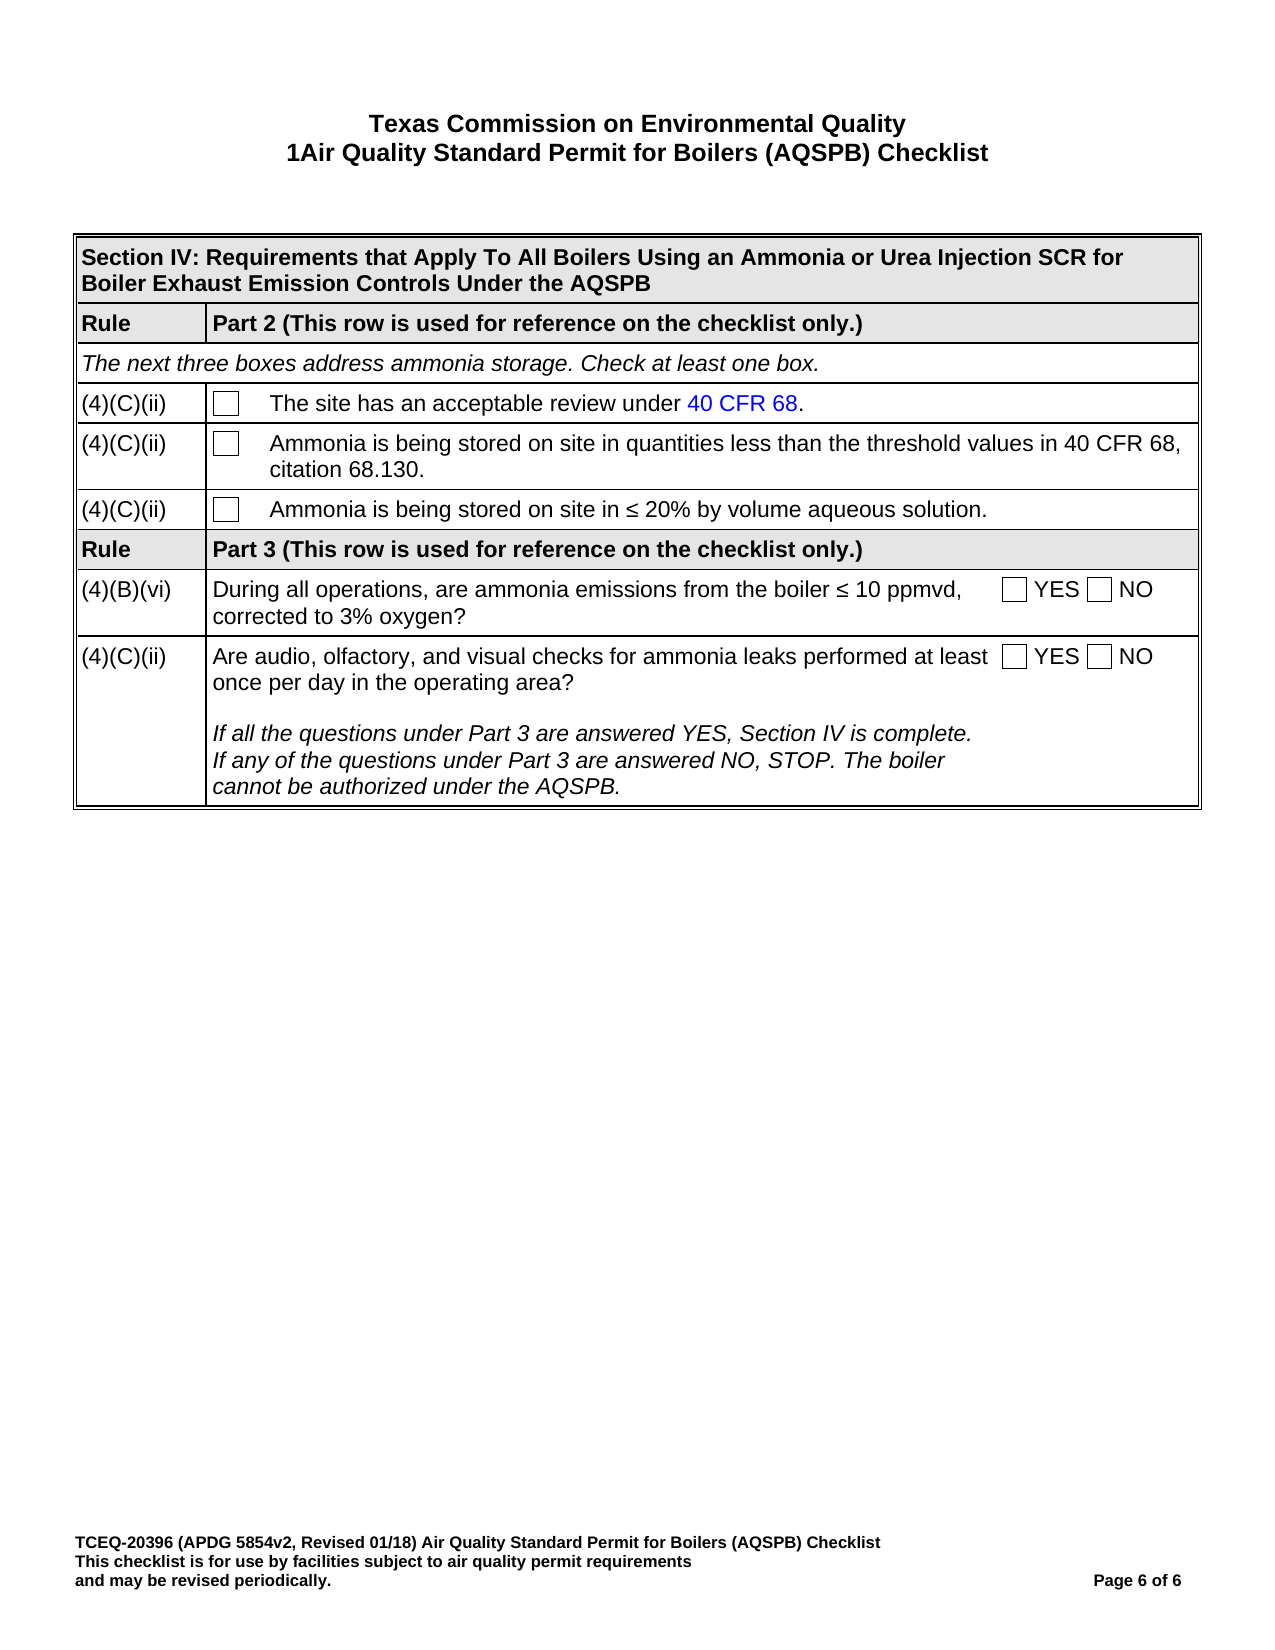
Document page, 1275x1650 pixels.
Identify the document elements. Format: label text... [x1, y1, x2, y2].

table_cell Rule [77, 530, 205, 569]
text Texas Commission on Environmental Quality [75, 109, 1200, 138]
table_cell (4)(B)(vi) [77, 570, 205, 635]
table_header Section IV: Requirements that Apply To All Boilers Using an Ammonia or Urea Injection SCR for Boiler Exhaust Emission Controls Under the AQSPB [77, 238, 1198, 302]
table_cell Rule [77, 303, 205, 342]
table_cell Part 3 (This row is used for reference on the checklist only.) [207, 530, 1198, 569]
table_cell Part 2 (This row is used for reference on the checklist only.) [207, 304, 1198, 342]
table_cell Ammonia is being stored on site in quantities less than the threshold values in 40 CFR 68, citation 68.130. [207, 424, 1198, 489]
table_cell (4)(C)(ii) [77, 636, 205, 805]
table_cell The next three boxes address ammonia storage. Check at least one box. [77, 343, 1198, 382]
table_cell (4)(C)(ii) [77, 490, 205, 529]
table_cell Ammonia is being stored on site in ≤ 20% by volume aqueous solution. [207, 490, 1198, 529]
table_cell (4)(C)(ii) [77, 423, 205, 489]
table_cell YES NO [995, 570, 1198, 635]
table_cell During all operations, are ammonia emissions from the boiler ≤ 10 ppmvd, corrected to 3% oxygen? [207, 570, 995, 635]
text Air Quality Standard Permit for Boilers (AQSPB) Checklist [75, 138, 1200, 167]
table_cell Are audio, olfactory, and visual checks for ammonia leaks performed at least once per day in the operating area? If all the questions under Part 3 are answered YES, Section IV is complete. If any of the questions under Part 3 are answered NO, STOP. The boiler cannot be authorized under the AQSPB. [207, 637, 995, 805]
table_cell The site has an acceptable review under 40 CFR 68. [207, 384, 1198, 422]
table_cell YES NO [995, 637, 1198, 805]
table_cell (4)(C)(ii) [77, 383, 205, 422]
